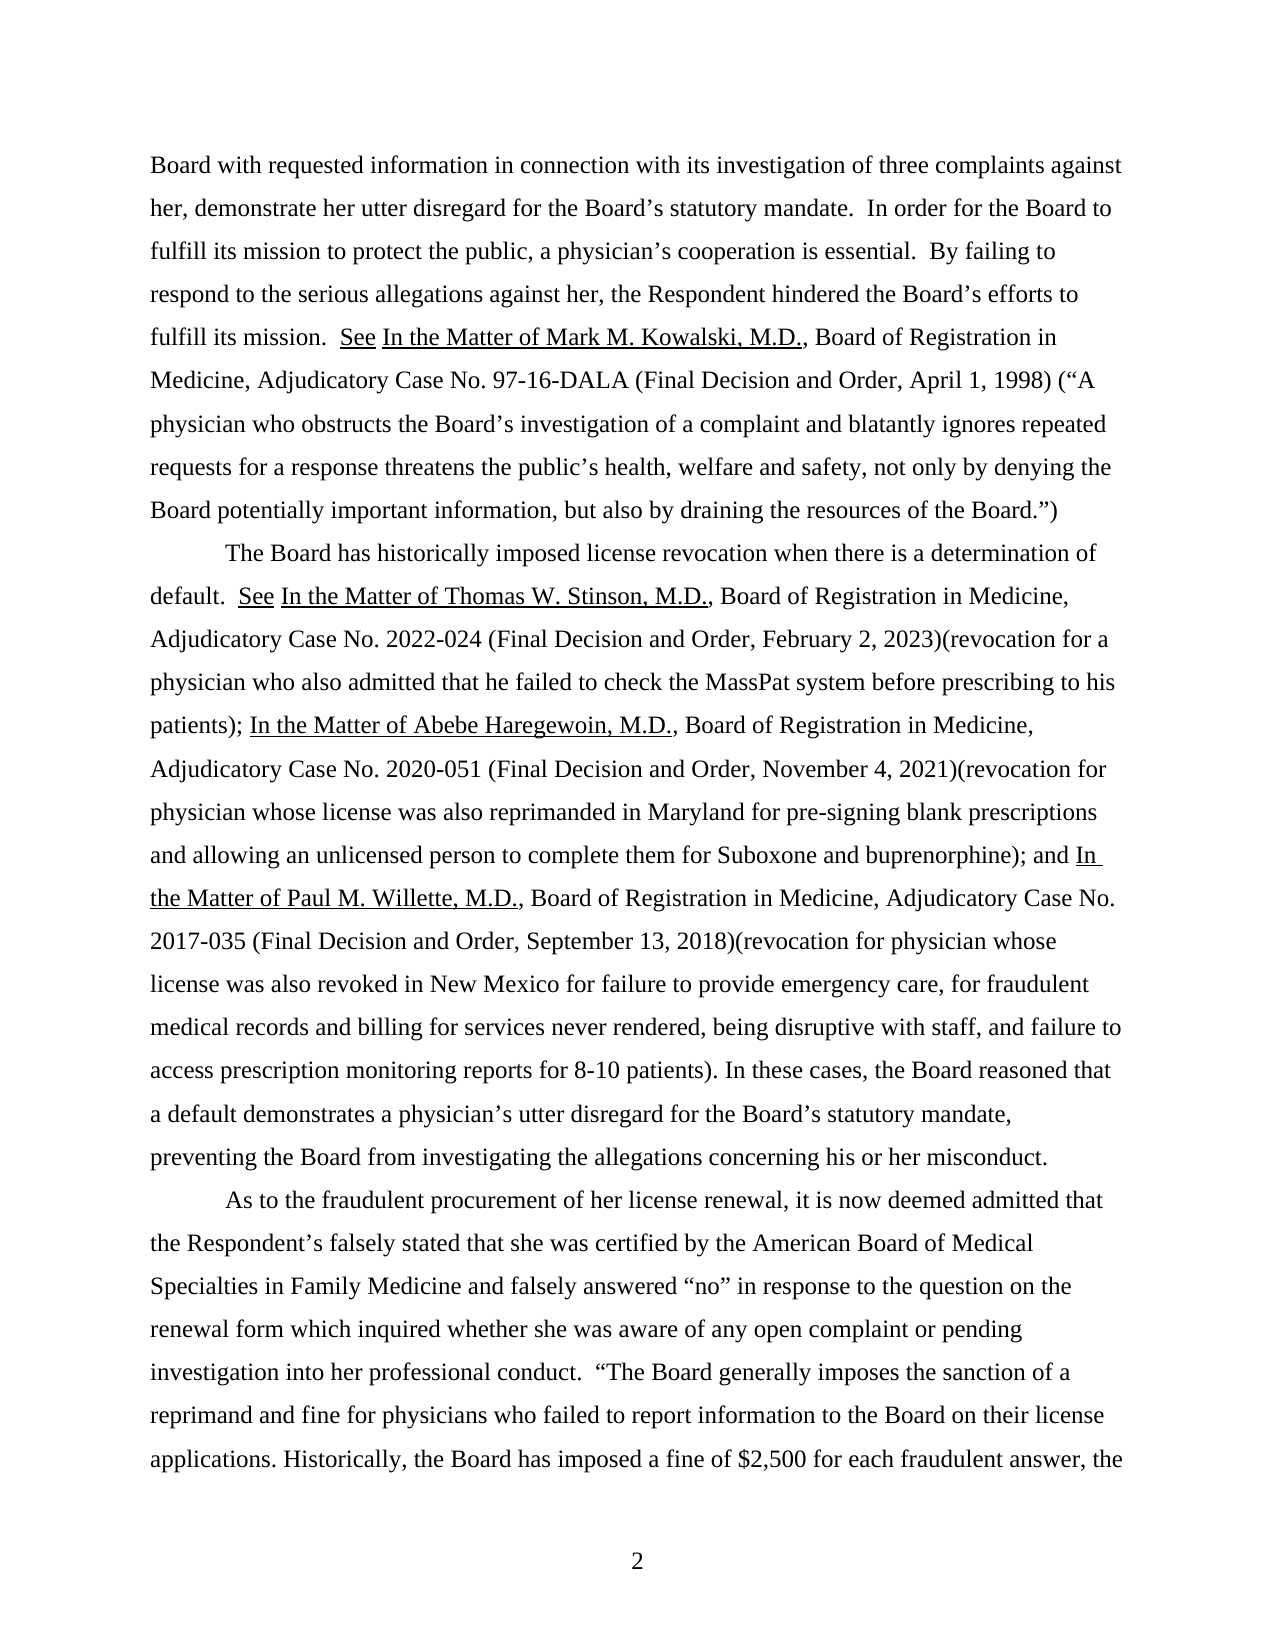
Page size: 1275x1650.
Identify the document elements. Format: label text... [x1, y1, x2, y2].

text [150, 1185, 1125, 1472]
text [150, 150, 1125, 524]
text The Board has historically imposed license revocation when there is a determination of default. See In the Matter of Thomas W. Stinson, M.D., Board of Registration in Medicine, Adjudicatory Case No. 2022-024 (Final Decision and Order, February 2, 2023)(revocation for a physician who also admitted that he failed to check the MassPat system before prescribing to his patients); In the Matter of Abebe Haregewoin, M.D., Board of Registration in Medicine, Adjudicatory Case No. 2020-051 (Final Decision and Order, November 4, 2021)(revocation for physician whose license was also reprimanded in Maryland for pre-signing blank prescriptions and allowing an unlicensed person to complete them for Suboxone and buprenorphine); and In the Matter of Paul M. Willette, M.D., Board of Registration in Medicine, Adjudicatory Case No. 2017-035 (Final Decision and Order, September 13, 2018)(revocation for physician whose license was also revoked in New Mexico for failure to provide emergency care, for fraudulent medical records and billing for services never rendered, being disruptive with staff, and failure to access prescription monitoring reports for 8-10 patients). In these cases, the Board reasoned that a default demonstrates a physician’s utter disregard for the Board’s statutory mandate, preventing the Board from investigating the allegations concerning his or her misconduct. [150, 538, 1125, 1171]
